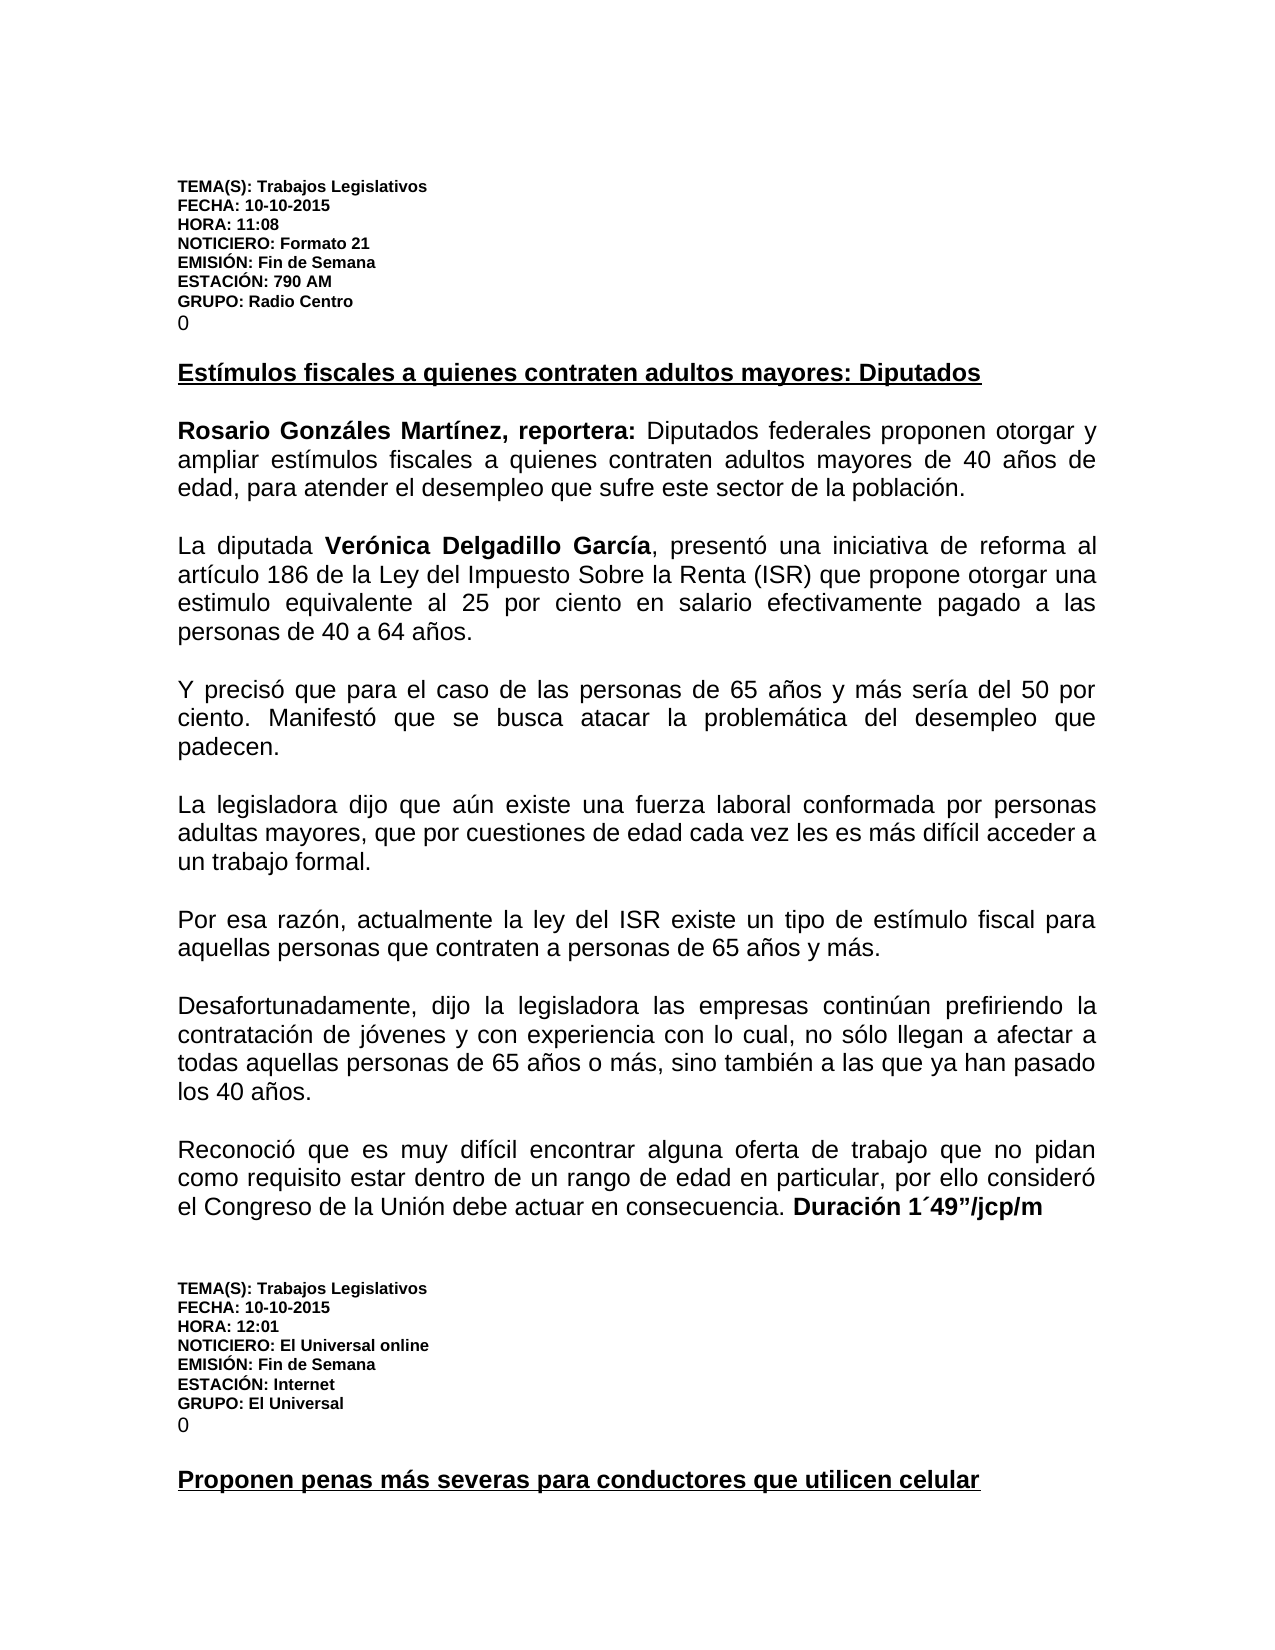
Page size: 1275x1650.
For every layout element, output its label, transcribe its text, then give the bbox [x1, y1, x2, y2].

text ESTACIÓN: 790 AM [177, 272, 1098, 291]
text NOTICIERO: Formato 21 [177, 234, 1098, 253]
text 0 [177, 1413, 1098, 1437]
text Por esa razón, actualmente la ley del ISR existe un tipo de estímulo fiscal para aquellas personas que contraten a personas de 65 años y más. [177, 905, 1098, 962]
text Rosario Gonzáles Martínez, reportera: Diputados federales proponen otorgar y ampliar estímulos fiscales a quienes contraten adultos mayores de 40 años de edad, para atender el desempleo que sufre este sector de la población. [177, 416, 1098, 502]
text HORA: 11:08 [177, 215, 1098, 234]
text 0 [177, 311, 1098, 334]
text EMISIÓN: Fin de Semana [177, 1355, 1098, 1374]
text Desafortunadamente, dijo la legisladora las empresas continúan prefiriendo la contratación de jóvenes y con experiencia con lo cual, no sólo llegan a afectar a todas aquellas personas de 65 años o más, sino también a las que ya han pasado los 40 años. [177, 991, 1098, 1106]
text La legisladora dijo que aún existe una fuerza laboral conformada por personas adultas mayores, que por cuestiones de edad cada vez les es más difícil acceder a un trabajo formal. [177, 790, 1098, 876]
text Reconoció que es muy difícil encontrar alguna oferta de trabajo que no pidan como requisito estar dentro de un rango de edad en particular, por ello consideró el Congreso de la Unión debe actuar en consecuencia. Duración 1´49”/jcp/m [177, 1135, 1098, 1221]
text TEMA(S): Trabajos Legislativos [177, 176, 1098, 196]
text FECHA: 10-10-2015 [177, 1298, 1098, 1317]
text EMISIÓN: Fin de Semana [177, 253, 1098, 272]
text La diputada Verónica Delgadillo García, presentó una iniciativa de reforma al artículo 186 de la Ley del Impuesto Sobre la Renta (ISR) que propone otorgar una estimulo equivalente al 25 por ciento en salario efectivamente pagado a las personas de 40 a 64 años. [177, 531, 1098, 646]
text ESTACIÓN: Internet [177, 1374, 1098, 1393]
text Estímulos fiscales a quienes contraten adultos mayores: Diputados [177, 358, 1098, 387]
text Proponen penas más severas para conductores que utilicen celular [177, 1465, 1098, 1494]
text TEMA(S): Trabajos Legislativos [177, 1278, 1098, 1298]
text FECHA: 10-10-2015 [177, 196, 1098, 215]
text Y precisó que para el caso de las personas de 65 años y más sería del 50 por ciento. Manifestó que se busca atacar la problemática del desempleo que padecen. [177, 675, 1098, 761]
text NOTICIERO: El Universal online [177, 1336, 1098, 1355]
text GRUPO: El Universal [177, 1393, 1098, 1413]
text HORA: 12:01 [177, 1317, 1098, 1336]
text GRUPO: Radio Centro [177, 291, 1098, 311]
